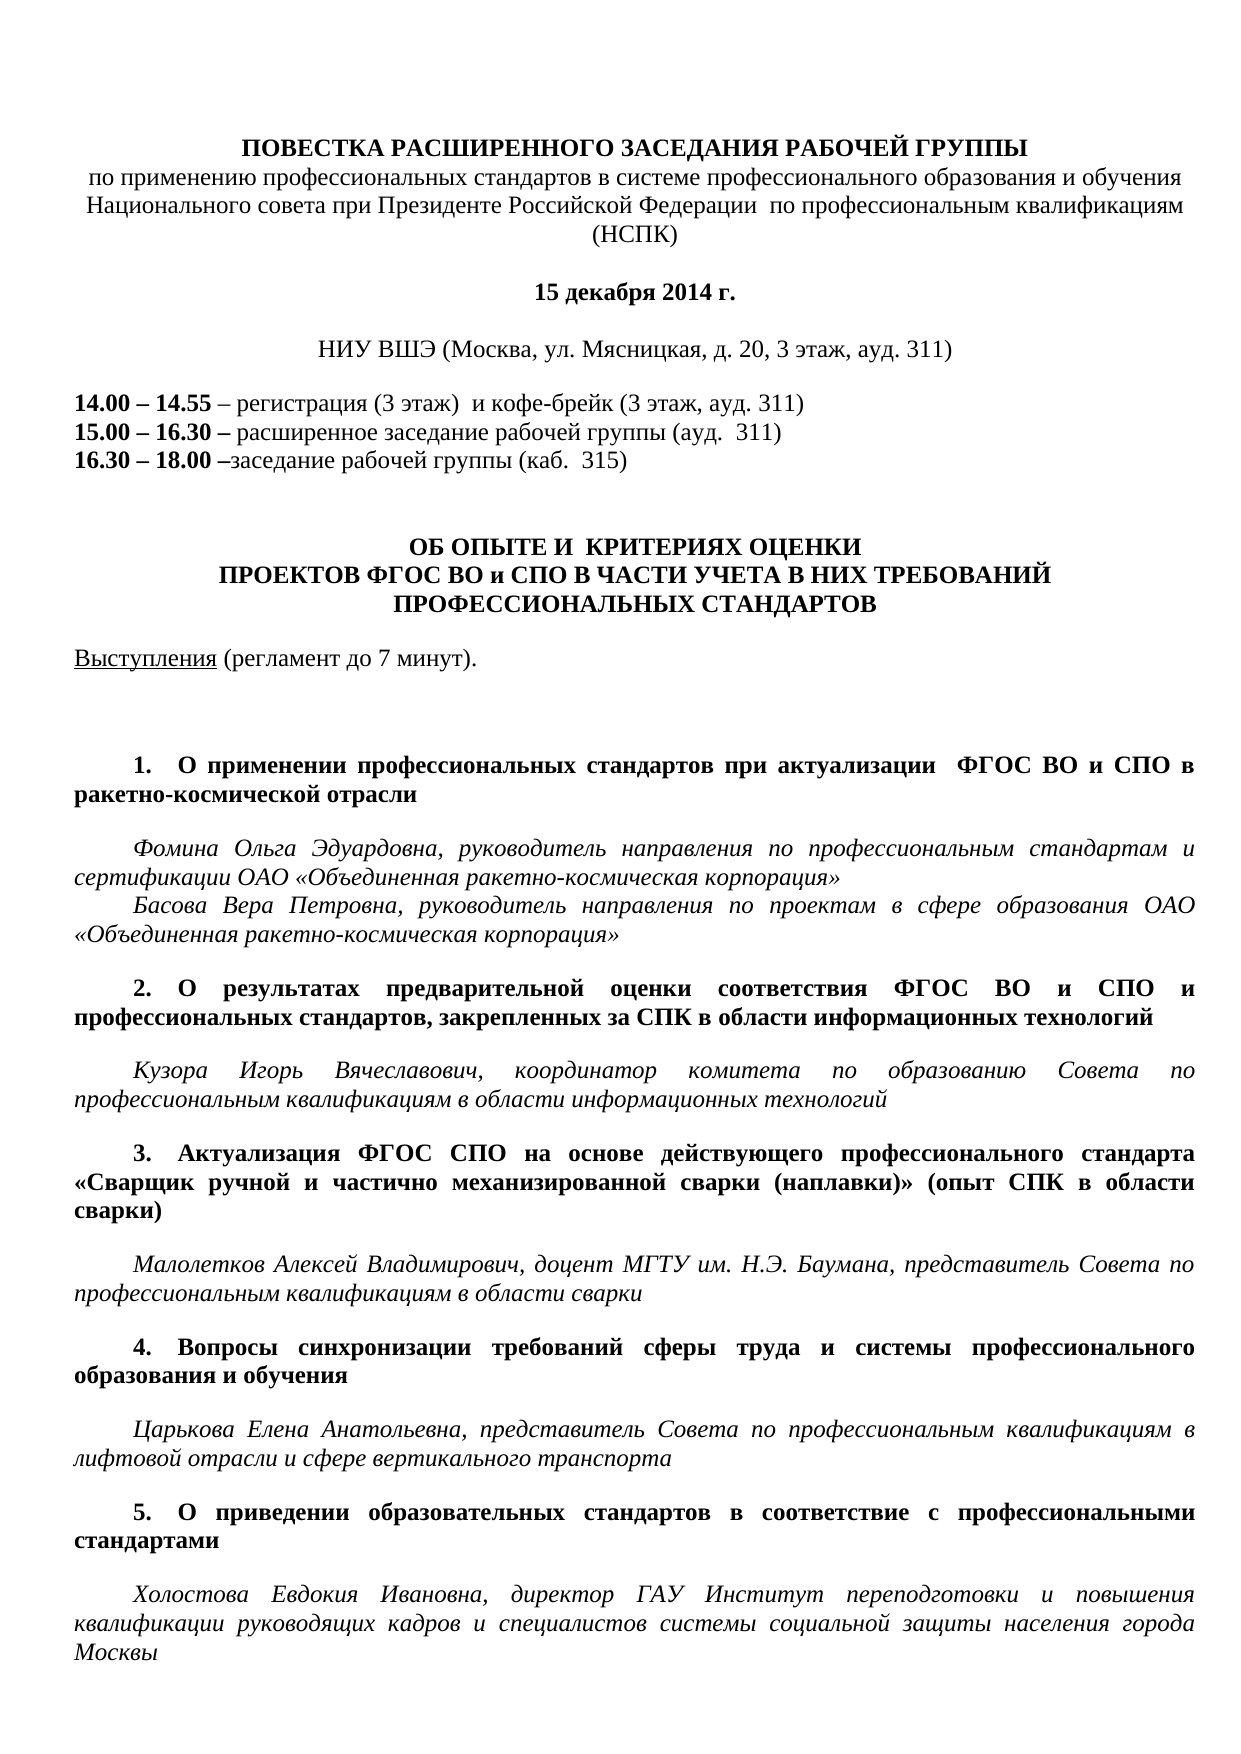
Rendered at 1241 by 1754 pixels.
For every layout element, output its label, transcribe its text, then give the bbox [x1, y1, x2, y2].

text Царькова Елена Анатольевна, представитель Совета по профессиональным квалификациям в лифтовой отрасли и сфере вертикального транспорта [74, 1414, 1196, 1472]
text Фомина Ольга Эдуардовна, руководитель направления по профессиональным стандартам и сертификации ОАО «Объединенная ракетно-космическая корпорация» [74, 833, 1196, 890]
text Малолетков Алексей Владимирович, доцент МГТУ им. Н.Э. Баумана, представитель Совета по профессиональным квалификациям в области сварки [74, 1249, 1196, 1307]
text НИУ ВШЭ (Москва, ул. Мясницкая, д. 20, 3 этаж, ауд. 311) [74, 334, 1196, 363]
text ПОВЕСТКА РАСШИРЕННОГО ЗАСЕДАНИЯ РАБОЧЕЙ ГРУППЫ [74, 133, 1196, 162]
list О применении профессиональных стандартов при актуализации ФГОС ВО и СПО в ракетно-космической отрасли [74, 750, 1196, 808]
text Кузора Игорь Вячеславович, координатор комитета по образованию Совета по профессиональным квалификациям в области информационных технологий [74, 1055, 1196, 1113]
text ОБ ОПЫТЕ И КРИТЕРИЯХ ОЦЕНКИ [74, 532, 1196, 560]
text 15.00 – 16.30 – расширенное заседание рабочей группы (ауд. 311) [74, 417, 1196, 445]
list О результатах предварительной оценки соответствия ФГОС ВО и СПО и профессиональных стандартов, закрепленных за СПК в области информационных технологий [74, 973, 1196, 1030]
text ПРОЕКТОВ ФГОС ВО и СПО В ЧАСТИ УЧЕТА В НИХ ТРЕБОВАНИЙ ПРОФЕССИОНАЛЬНЫХ СТАНДАРТОВ [74, 560, 1196, 618]
list Актуализация ФГОС СПО на основе действующего профессионального стандарта «Сварщик ручной и частично механизированной сварки (наплавки)» (опыт СПК в области сварки) [74, 1138, 1196, 1224]
text Выступления (регламент до 7 минут). [74, 643, 1196, 672]
text 14.00 – 14.55 – регистрация (3 этаж) и кофе-брейк (3 этаж, ауд. 311) [74, 388, 1196, 417]
text по применению профессиональных стандартов в системе профессионального образования и обучения Национального совета при Президенте Российской Федерации по профессиональным квалификациям (НСПК) [74, 162, 1196, 248]
text Холостова Евдокия Ивановна, директор ГАУ Институт переподготовки и повышения квалификации руководящих кадров и специалистов системы социальной защиты населения города Москвы [74, 1579, 1196, 1665]
text Басова Вера Петровна, руководитель направления по проектам в сфере образования ОАО «Объединенная ракетно-космическая корпорация» [74, 890, 1196, 948]
text 15 декабря 2014 г. [74, 277, 1196, 305]
list О приведении образовательных стандартов в соответствие с профессиональными стандартами [74, 1497, 1196, 1554]
list Вопросы синхронизации требований сферы труда и системы профессионального образования и обучения [74, 1332, 1196, 1389]
text 16.30 – 18.00 –заседание рабочей группы (каб. 315) [74, 445, 1196, 474]
